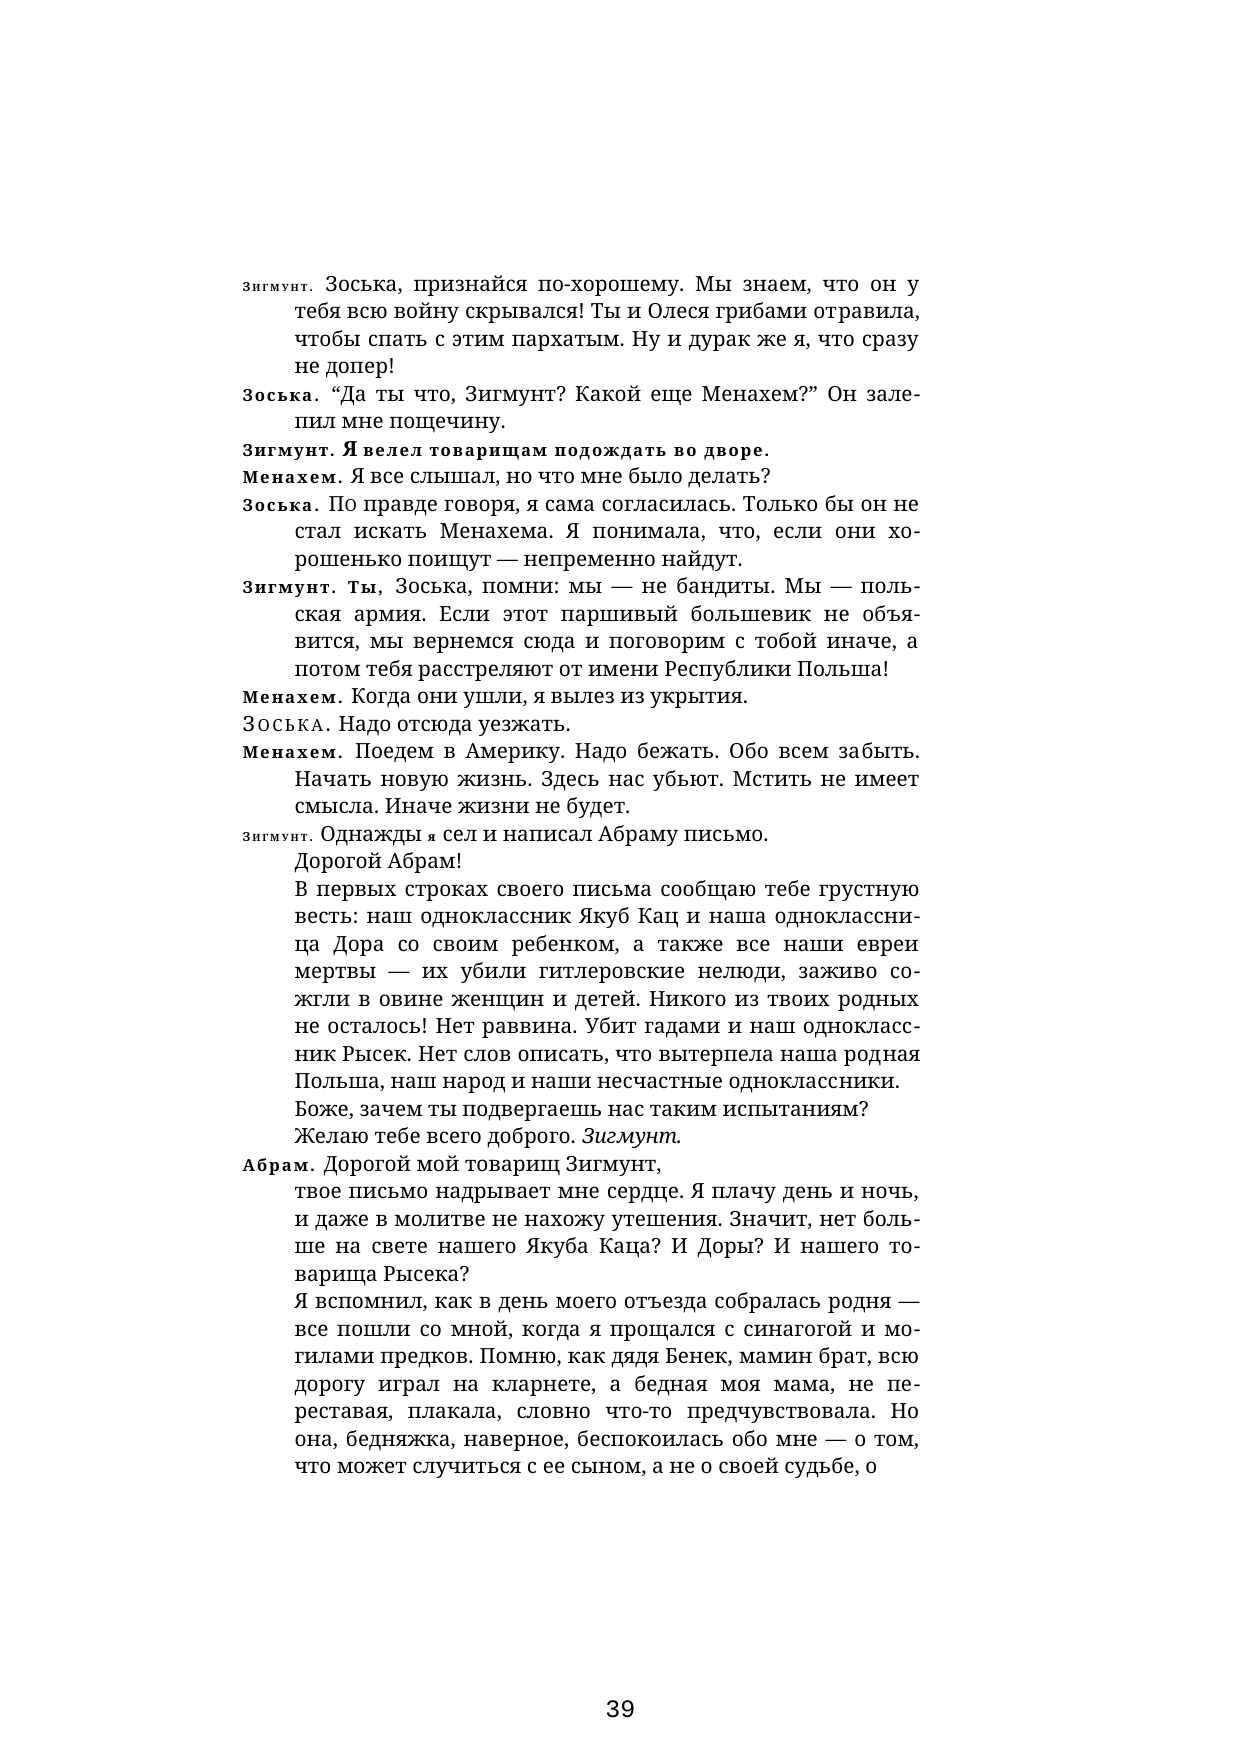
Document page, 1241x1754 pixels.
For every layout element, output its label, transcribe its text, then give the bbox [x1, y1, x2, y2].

text Я вспомнил, как в день моего отъезда собралась родня — все пошли со мной, когда я прощался с синагогой и могилами предков. Помню, как дядя Бенек, мамин брат, всю дорогу играл на кларнете, а бедная моя мама, не переставая, плакала, словно что-то предчувствовала. Но она, бедняжка, наверное, беспокоилась обо мне — о том, что может случиться с ее сыном, а не о своей судьбе, о [294, 1287, 920, 1479]
text Зоська. Надо отсюда уезжать. [242, 709, 922, 737]
text В первых строках своего письма сообщаю тебе грустную весть: наш одноклассник Якуб Кац и наша одноклассница Дора со своим ребенком, а также все наши евреи мертвы — их убили гитлеровские нелюди, заживо сожгли в овине женщин и детей. Никого из твоих родных не осталось! Нет раввина. Убит гадами и наш одноклассник Рысек. Нет слов описать, что вытерпела наша родная Польша, наш народ и наши несчастные одноклассники. [294, 874, 920, 1094]
text Зоська. По правде говоря, я сама согласилась. Только бы он не стал искать Менахема. Я понимала, что, если они хорошенько поищут — непременно найдут. [242, 489, 920, 572]
text твое письмо надрывает мне сердце. Я плачу день и ночь, и даже в молитве не нахожу утешения. Значит, нет больше на свете нашего Якуба Каца? И Доры? И нашего товарища Рысека? [294, 1177, 920, 1287]
text Зигмунт. Я велел товарищам подождать во дворе. [242, 434, 922, 462]
text Менахем. Я все слышал, но что мне было делать? [242, 462, 922, 489]
text Зоська. “Да ты что, Зигмунт? Какой еще Менахем?” Он залепил мне пощечину. [242, 379, 920, 434]
text Абрам. Дорогой мой товарищ Зигмунт, [242, 1149, 922, 1177]
text Менахем. Поедем в Америку. Надо бежать. Обо всем забыть. Начать новую жизнь. Здесь нас убьют. Мстить не имеет смысла. Иначе жизни не будет. [242, 737, 920, 819]
text Менахем. Когда они ушли, я вылез из укрытия. [242, 682, 922, 709]
text Зигмунт. Однажды я сел и написал Абраму письмо. Дорогой Абрам! [242, 819, 828, 874]
text Зигмунт. Зоська, признайся по-хорошему. Мы знаем, что он у тебя всю войну скрывался! Ты и Олеся грибами отравила, чтобы спать с этим пархатым. Ну и дурак же я, что сразу не допер! [242, 269, 920, 379]
text Боже, зачем ты подвергаешь нас таким испытаниям? Желаю тебе всего доброго. Зигмунт. [294, 1094, 889, 1149]
text Зигмунт. Ты, Зоська, помни: мы — не бандиты. Мы — польская армия. Если этот паршивый большевик не объявится, мы вернемся сюда и поговорим с тобой иначе, а потом тебя расстреляют от имени Республики Польша! [242, 572, 920, 682]
